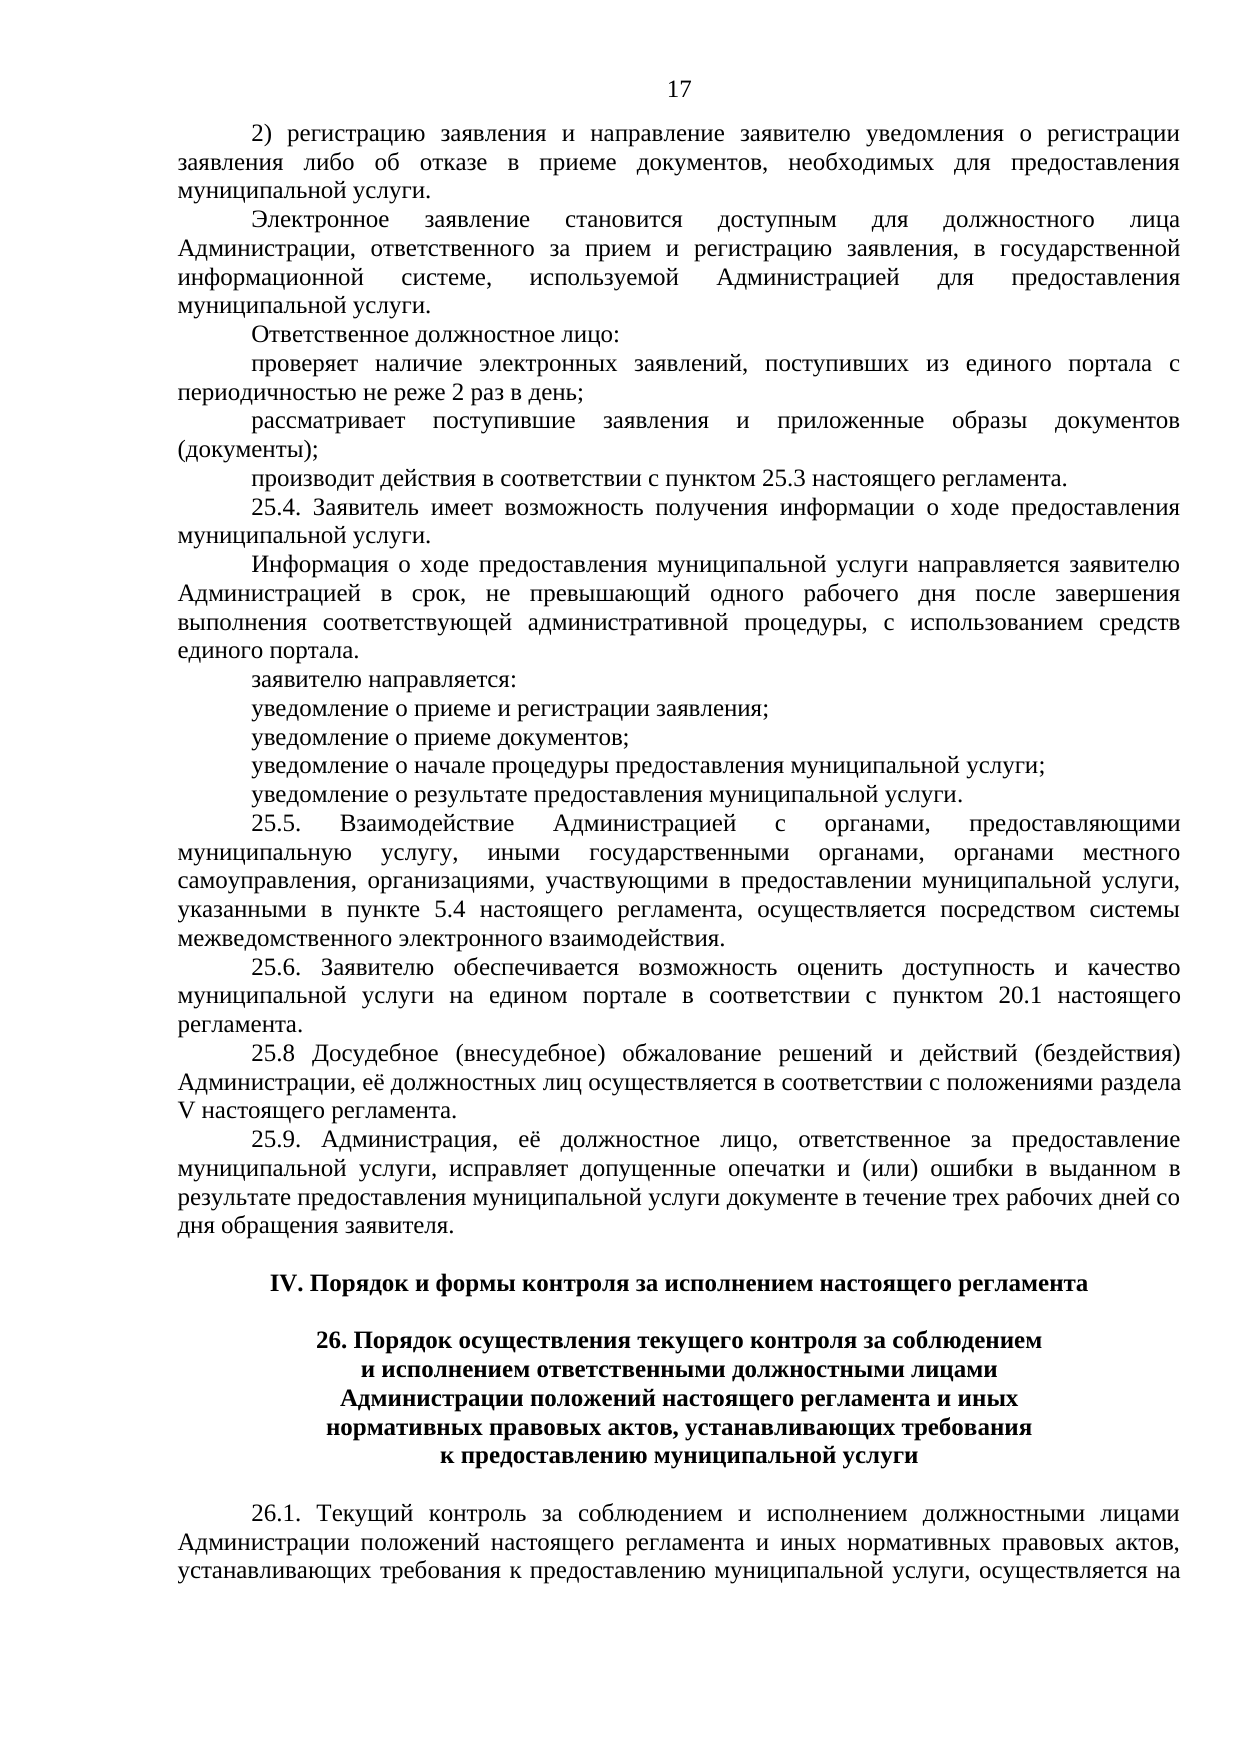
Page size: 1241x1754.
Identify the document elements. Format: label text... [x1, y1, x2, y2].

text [177, 1498, 1181, 1584]
text Ответственное должностное лицо: [177, 319, 1181, 348]
text 26. Порядок осуществления текущего контроля за соблюдением [177, 1326, 1181, 1354]
text 25.5. Взаимодействие Администрацией с органами, предоставляющими муниципальную услугу, иными государственными органами, органами местного самоуправления, организациями, участвующими в предоставлении муниципальной услуги, указанными в пункте 5.4 настоящего регламента, осуществляется посредством системы межведомственного электронного взаимодействия. [177, 808, 1181, 952]
text Электронное заявление становится доступным для должностного лица Администрации, ответственного за прием и регистрацию заявления, в государственной информационной системе, используемой Администрацией для предоставления муниципальной услуги. [177, 204, 1181, 319]
text и исполнением ответственными должностными лицами [177, 1354, 1181, 1383]
text Информация о ходе предоставления муниципальной услуги направляется заявителю Администрацией в срок, не превышающий одного рабочего дня после завершения выполнения соответствующей административной процедуры, с использованием средств единого портала. [177, 549, 1181, 664]
text нормативных правовых актов, устанавливающих требования [177, 1412, 1181, 1441]
text уведомление о приеме и регистрации заявления; [177, 693, 1181, 722]
text 25.4. Заявитель имеет возможность получения информации о ходе предоставления муниципальной услуги. [177, 492, 1181, 549]
text уведомление о результате предоставления муниципальной услуги. [177, 779, 1181, 808]
text производит действия в соответствии с пунктом 25.3 настоящего регламента. [177, 463, 1181, 492]
text проверяет наличие электронных заявлений, поступивших из единого портала с периодичностью не реже 2 раз в день; [177, 348, 1181, 406]
text 2) регистрацию заявления и направление заявителю уведомления о регистрации заявления либо об отказе в приеме документов, необходимых для предоставления муниципальной услуги. [177, 118, 1181, 204]
text 25.8 Досудебное (внесудебное) обжалование решений и действий (бездействия) Администрации, её должностных лиц осуществляется в соответствии с положениями раздела V настоящего регламента. [177, 1038, 1181, 1124]
text уведомление о начале процедуры предоставления муниципальной услуги; [177, 751, 1181, 779]
text 25.9. Администрация, её должностное лицо, ответственное за предоставление муниципальной услуги, исправляет допущенные опечатки и (или) ошибки в выданном в результате предоставления муниципальной услуги документе в течение трех рабочих дней со дня обращения заявителя. [177, 1124, 1181, 1239]
text рассматривает поступившие заявления и приложенные образы документов (документы); [177, 406, 1181, 463]
text Администрации положений настоящего регламента и иных [177, 1383, 1181, 1412]
text IV. Порядок и формы контроля за исполнением настоящего регламента [177, 1268, 1181, 1297]
text уведомление о приеме документов; [177, 722, 1181, 751]
text заявителю направляется: [177, 664, 1181, 693]
text 25.6. Заявителю обеспечивается возможность оценить доступность и качество муниципальной услуги на едином портале в соответствии с пунктом 20.1 настоящего регламента. [177, 952, 1181, 1038]
text к предоставлению муниципальной услуги [177, 1441, 1181, 1469]
